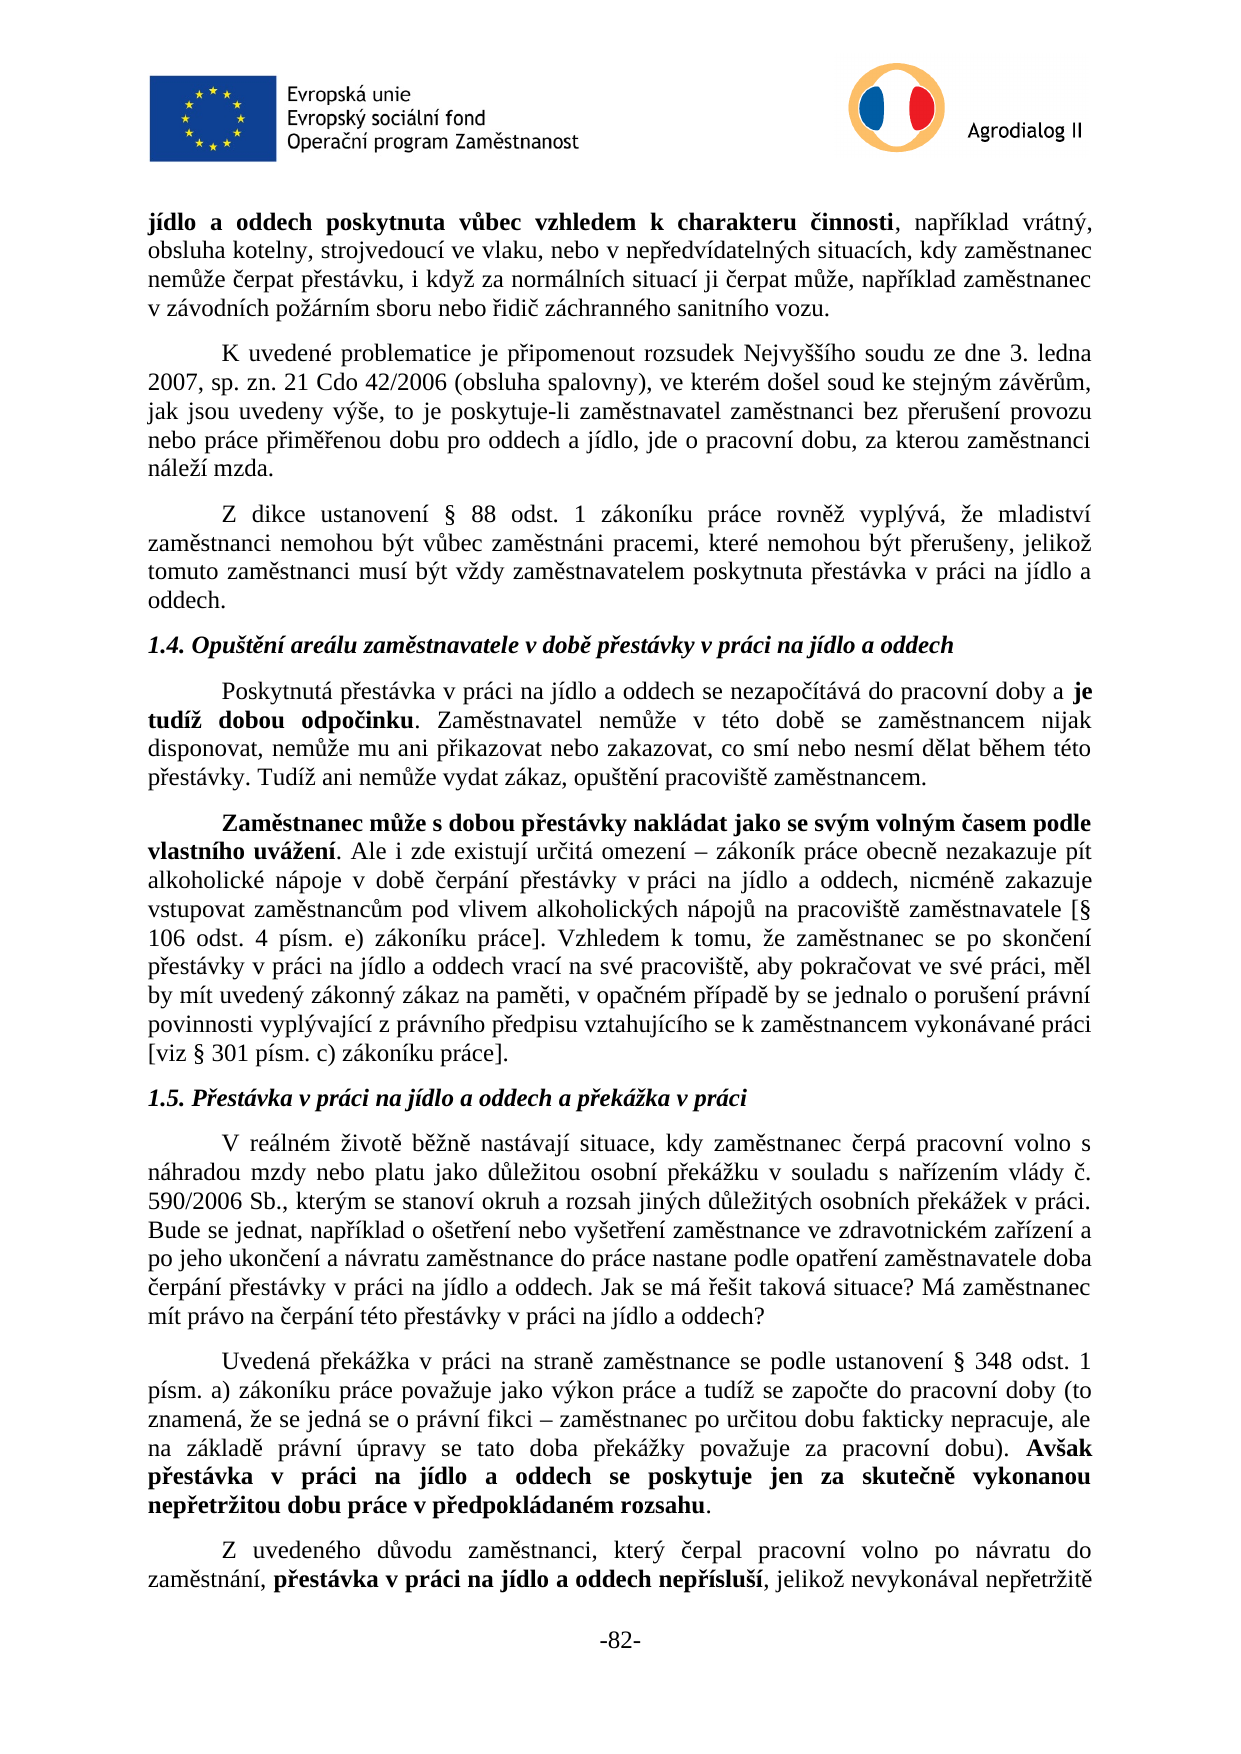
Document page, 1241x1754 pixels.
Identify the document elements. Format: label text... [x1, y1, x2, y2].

text 1.4. Opuštění areálu zaměstnavatele v době přestávky v práci na jídlo a oddech [148, 631, 1092, 659]
text V reálném životě běžně nastávají situace, kdy zaměstnanec čerpá pracovní volno s náhradou mzdy nebo platu jako důležitou osobní překážku v souladu s nařízením vlády č. 590/2006 Sb., kterým se stanoví okruh a rozsah jiných důležitých osobních překážek v práci. Bude se jednat, například o ošetření nebo vyšetření zaměstnance ve zdravotnickém zařízení a po jeho ukončení a návratu zaměstnance do práce nastane podle opatření zaměstnavatele doba čerpání přestávky v práci na jídlo a oddech. Jak se má řešit taková situace? Má zaměstnanec mít právo na čerpání této přestávky v práci na jídlo a oddech? [148, 1128, 1092, 1330]
text Uvedená překážka v práci na straně zaměstnance se podle ustanovení § 348 odst. 1 písm. a) zákoníku práce považuje jako výkon práce a tudíž se započte do pracovní doby (to znamená, že se jedná se o právní fikci – zaměstnanec po určitou dobu fakticky nepracuje, ale na základě právní úpravy se tato doba překážky považuje za pracovní dobu). Avšak přestávka v práci na jídlo a oddech se poskytuje jen za skutečně vykonanou nepřetržitou dobu práce v předpokládaném rozsahu. [148, 1346, 1092, 1519]
picture [833, 53, 1089, 157]
text Z dikce ustanovení § 88 odst. 1 zákoníku práce rovněž vyplývá, že mladiství zaměstnanci nemohou být vůbec zaměstnáni pracemi, které nemohou být přerušeny, jelikož tomuto zaměstnanci musí být vždy zaměstnavatelem poskytnuta přestávka v práci na jídlo a oddech. [148, 499, 1092, 614]
text 1.5. Přestávka v práci na jídlo a oddech a překážka v práci [148, 1083, 1092, 1112]
picture [147, 73, 579, 164]
text K uvedené problematice je připomenout rozsudek Nejvyššího soudu ze dne 3. ledna 2007, sp. zn. 21 Cdo 42/2006 (obsluha spalovny), ve kterém došel soud ke stejným závěrům, jak jsou uvedeny výše, to je poskytuje-li zaměstnavatel zaměstnanci bez přerušení provozu nebo práce přiměřenou dobu pro oddech a jídlo, jde o pracovní dobu, za kterou zaměstnanci náleží mzda. [148, 338, 1092, 482]
text Zaměstnanec může s dobou přestávky nakládat jako se svým volným časem podle vlastního uvážení. Ale i zde existují určitá omezení – zákoník práce obecně nezakazuje pít alkoholické nápoje v době čerpání přestávky v práci na jídlo a oddech, nicméně zakazuje vstupovat zaměstnancům pod vlivem alkoholických nápojů na pracoviště zaměstnavatele [§ 106 odst. 4 písm. e) zákoníku práce]. Vzhledem k tomu, že zaměstnanec se po skončení přestávky v práci na jídlo a oddech vrací na své pracoviště, aby pokračovat ve své práci, měl by mít uvedený zákonný zákaz na paměti, v opačném případě by se jednalo o porušení právní povinnosti vyplývající z právního předpisu vztahujícího se k zaměstnancem vykonávané práci [viz § 301 písm. c) zákoníku práce]. [148, 808, 1092, 1066]
text Poskytnutá přestávka v práci na jídlo a oddech se nezapočítává do pracovní doby a je tudíž dobou odpočinku. Zaměstnavatel nemůže v této době se zaměstnancem nijak disponovat, nemůže mu ani přikazovat nebo zakazovat, co smí nebo nesmí dělat během této přestávky. Tudíž ani nemůže vydat zákaz, opuštění pracoviště zaměstnancem. [148, 676, 1092, 791]
